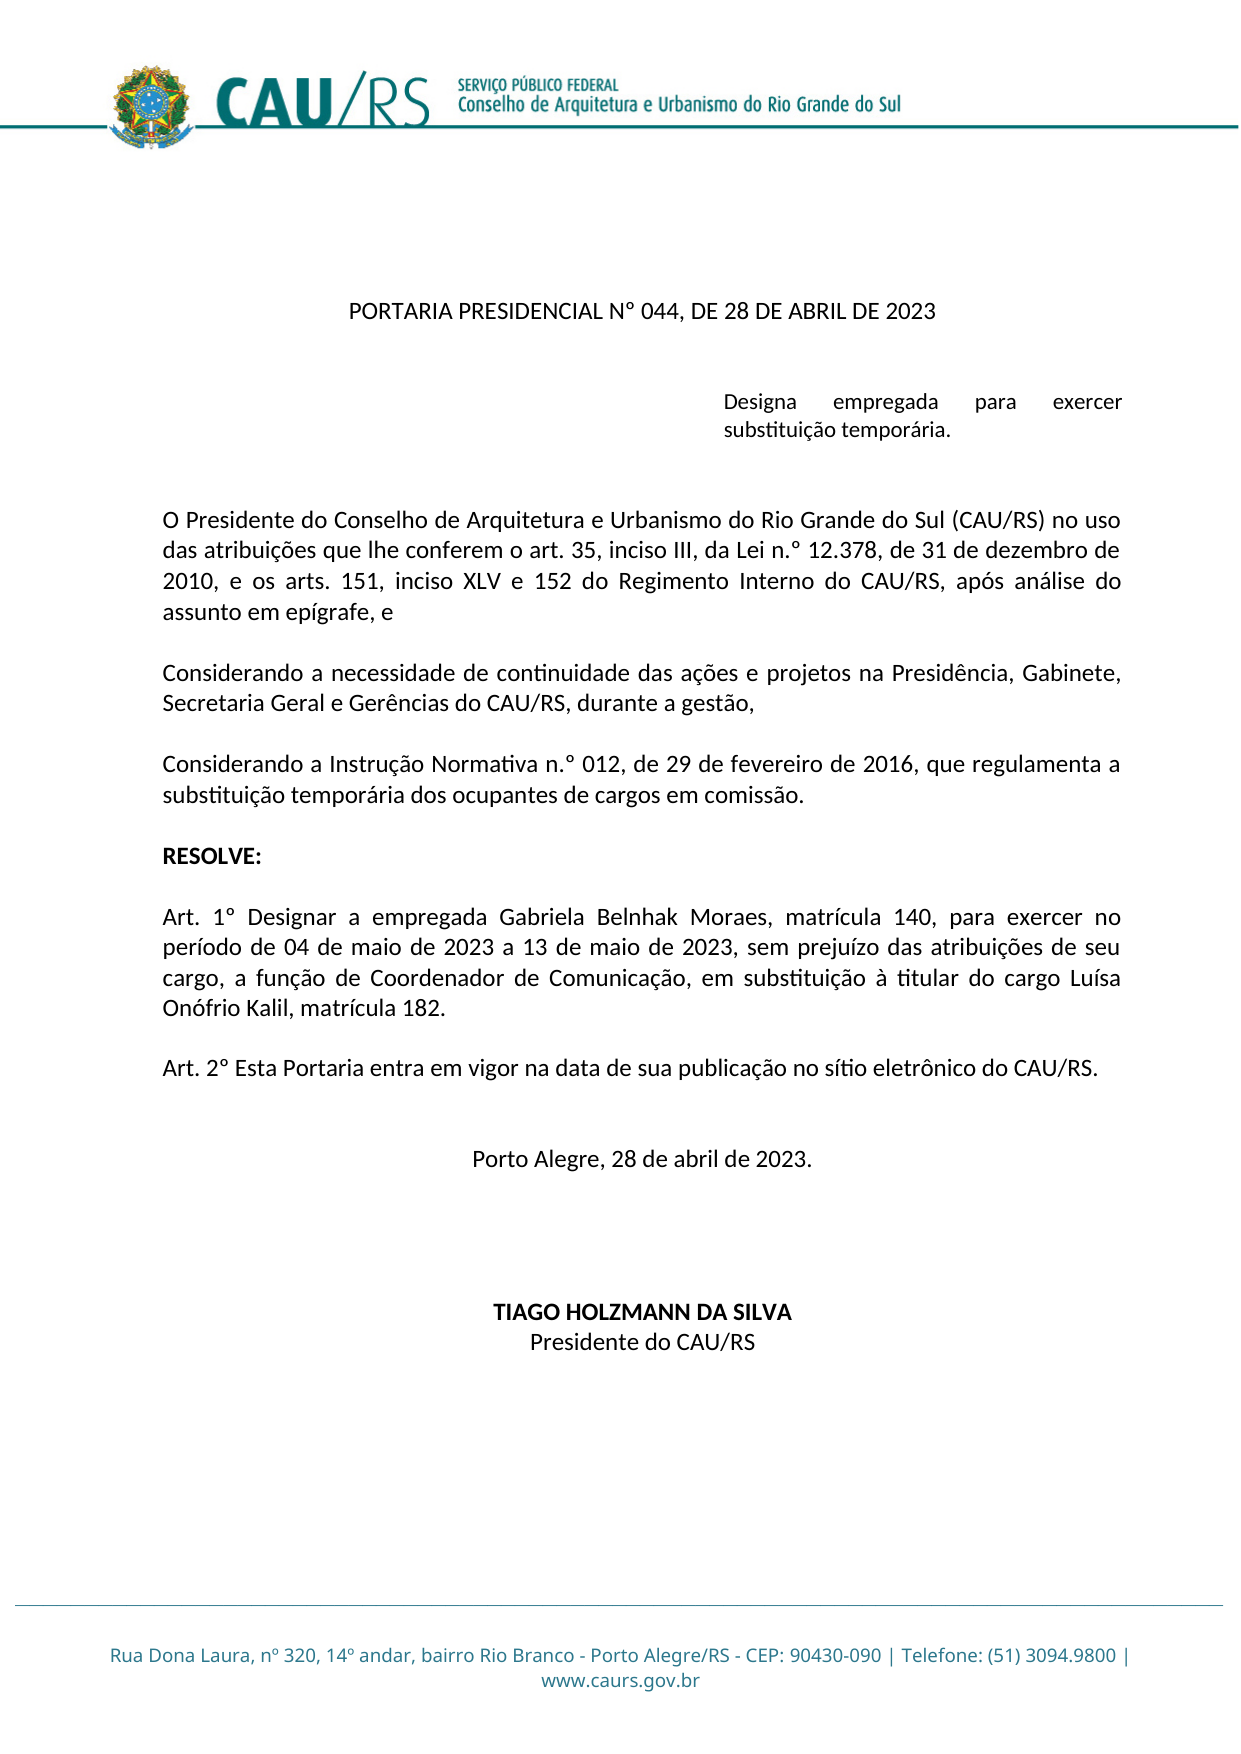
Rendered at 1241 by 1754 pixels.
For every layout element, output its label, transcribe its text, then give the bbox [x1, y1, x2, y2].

text Considerando a necessidade de continuidade das ações e projetos na Presidência, Gabinete, Secretaria Geral e Gerências do CAU/RS, durante a gestão, [162, 657, 1123, 718]
text Porto Alegre, 28 de abril de 2023. [162, 1143, 1123, 1174]
text O Presidente do Conselho de Arquitetura e Urbanismo do Rio Grande do Sul (CAU/RS) no uso das atribuições que lhe conferem o art. 35, inciso III, da Lei n.º 12.378, de 31 de dezembro de 2010, e os arts. 151, inciso XLV e 152 do Regimento Interno do CAU/RS, após análise do assunto em epígrafe, e [162, 504, 1123, 626]
text PORTARIA PRESIDENCIAL Nº 044, DE 28 DE ABRIL DE 2023 [162, 295, 1123, 326]
text RESOLVE: [162, 840, 1123, 870]
text Presidente do CAU/RS [162, 1326, 1123, 1357]
text Art. 2º Esta Portaria entra em vigor na data de sua publicação no sítio eletrônico do CAU/RS. [162, 1052, 1123, 1082]
text Designa empregada para exercer substituição temporária. [723, 387, 1123, 443]
picture [0, 0, 1239, 160]
text Art. 1º Designar a empregada Gabriela Belnhak Moraes, matrícula 140, para exercer no período de 04 de maio de 2023 a 13 de maio de 2023, sem prejuízo das atribuições de seu cargo, a função de Coordenador de Comunicação, em substituição à titular do cargo Luísa Onófrio Kalil, matrícula 182. [162, 901, 1123, 1023]
text Considerando a Instrução Normativa n.º 012, de 29 de fevereiro de 2016, que regulamenta a substituição temporária dos ocupantes de cargos em comissão. [162, 748, 1123, 809]
text TIAGO HOLZMANN DA SILVA [162, 1296, 1123, 1326]
